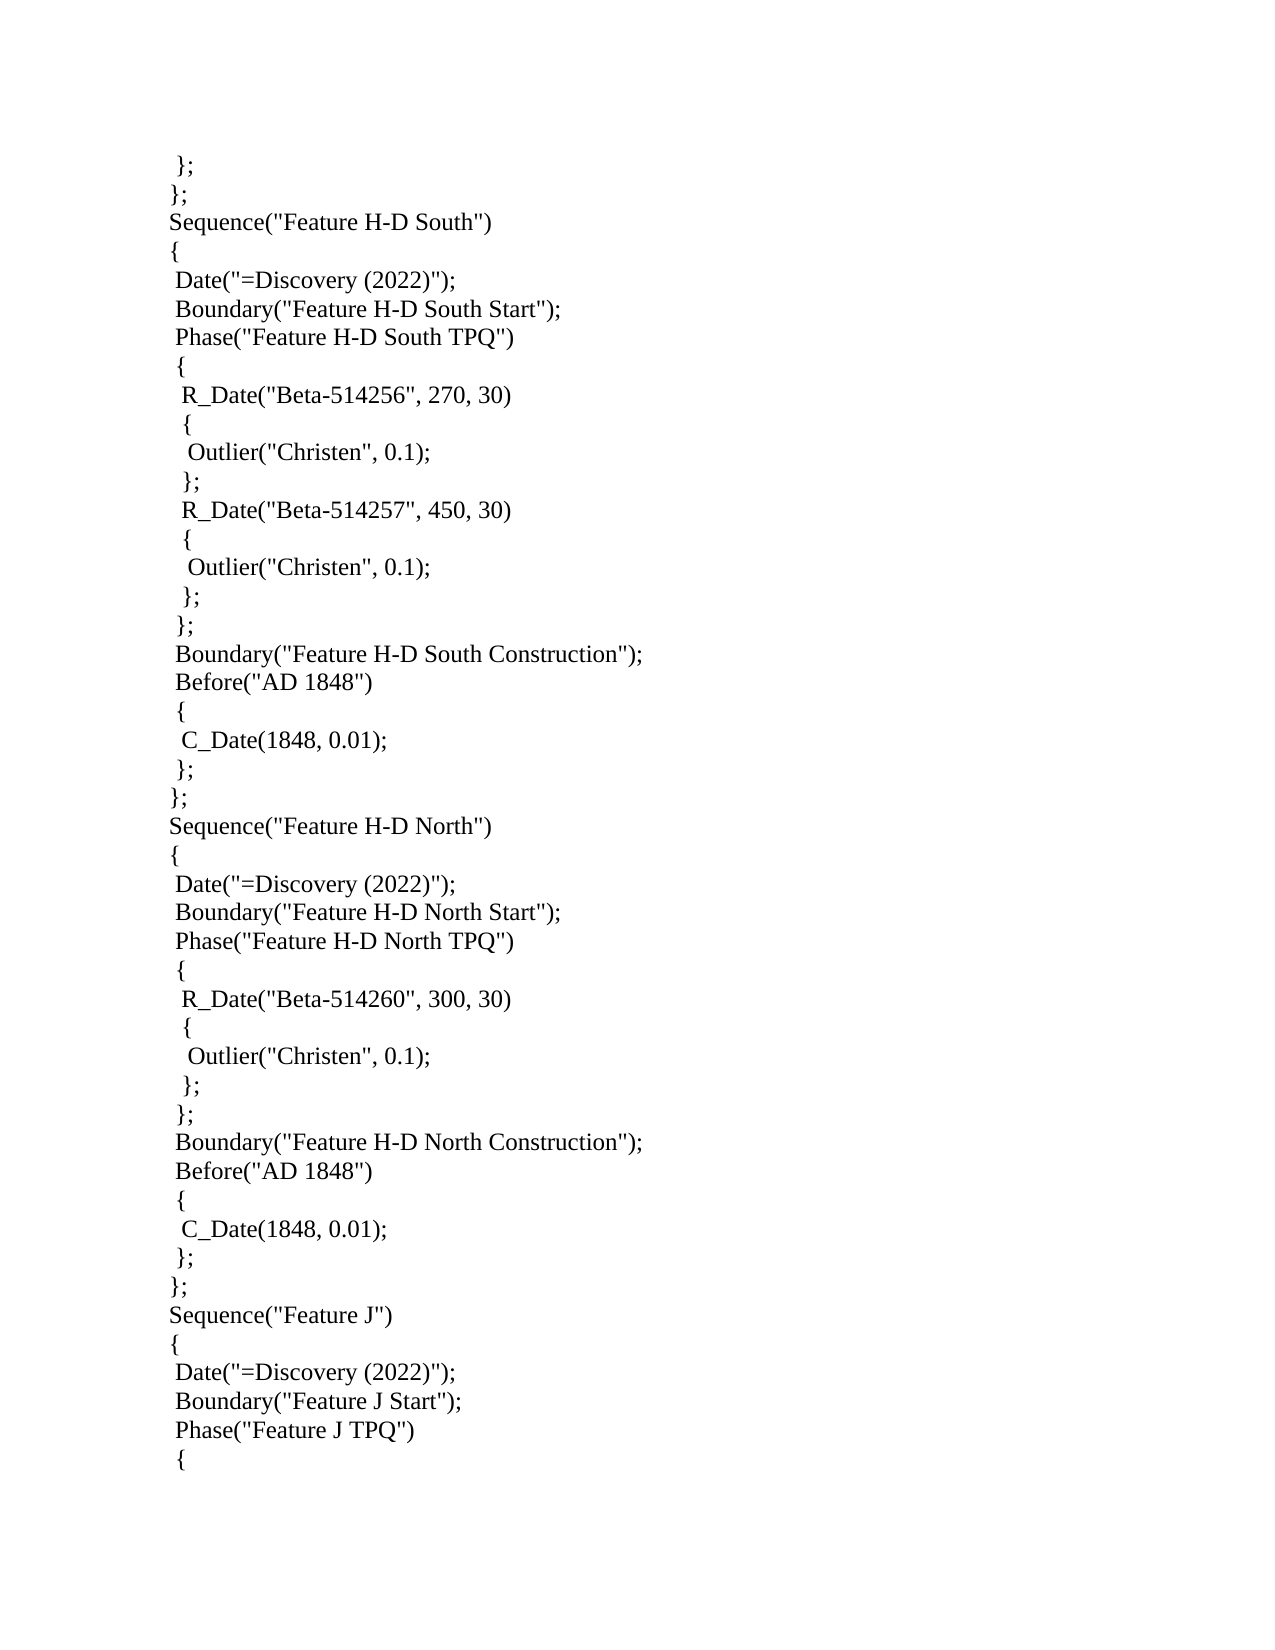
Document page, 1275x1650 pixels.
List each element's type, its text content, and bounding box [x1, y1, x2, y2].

text Date("=Discovery (2022)"); [150, 869, 1125, 897]
text }; [150, 782, 1125, 811]
text }; [150, 1099, 1125, 1127]
text }; [150, 1271, 1125, 1300]
text { [150, 1329, 1125, 1357]
text Boundary("Feature H-D North Start"); [150, 897, 1125, 926]
text }; [150, 179, 1125, 207]
text R_Date("Beta-514257", 450, 30) [150, 495, 1125, 524]
text { [150, 696, 1125, 725]
text Boundary("Feature H-D South Construction"); [150, 639, 1125, 667]
text Phase("Feature J TPQ") [150, 1415, 1125, 1444]
text Before("AD 1848") [150, 1156, 1125, 1185]
text C_Date(1848, 0.01); [150, 1214, 1125, 1242]
text { [150, 1185, 1125, 1214]
text }; [150, 1242, 1125, 1271]
text Before("AD 1848") [150, 667, 1125, 696]
text Boundary("Feature H-D South Start"); [150, 294, 1125, 322]
text R_Date("Beta-514256", 270, 30) [150, 380, 1125, 409]
text Phase("Feature H-D South TPQ") [150, 322, 1125, 351]
text }; [150, 581, 1125, 610]
text { [150, 955, 1125, 984]
text R_Date("Beta-514260", 300, 30) [150, 984, 1125, 1012]
text Date("=Discovery (2022)"); [150, 1357, 1125, 1386]
text Sequence("Feature H-D North") [150, 811, 1125, 840]
text { [150, 1444, 1125, 1472]
text Sequence("Feature J") [150, 1300, 1125, 1329]
text }; [150, 466, 1125, 495]
text { [150, 840, 1125, 869]
text Date("=Discovery (2022)"); [150, 265, 1125, 294]
text Sequence("Feature H-D South") [150, 207, 1125, 236]
text { [150, 409, 1125, 437]
text C_Date(1848, 0.01); [150, 725, 1125, 754]
text }; [150, 1070, 1125, 1099]
text Boundary("Feature J Start"); [150, 1386, 1125, 1415]
text { [150, 524, 1125, 552]
text Boundary("Feature H-D North Construction"); [150, 1127, 1125, 1156]
text Outlier("Christen", 0.1); [150, 437, 1125, 466]
text { [150, 236, 1125, 265]
text Outlier("Christen", 0.1); [150, 552, 1125, 581]
text }; [150, 150, 1125, 179]
text Phase("Feature H-D North TPQ") [150, 926, 1125, 955]
text }; [150, 754, 1125, 782]
text { [150, 351, 1125, 380]
text }; [150, 610, 1125, 639]
text Outlier("Christen", 0.1); [150, 1041, 1125, 1070]
text { [150, 1012, 1125, 1041]
